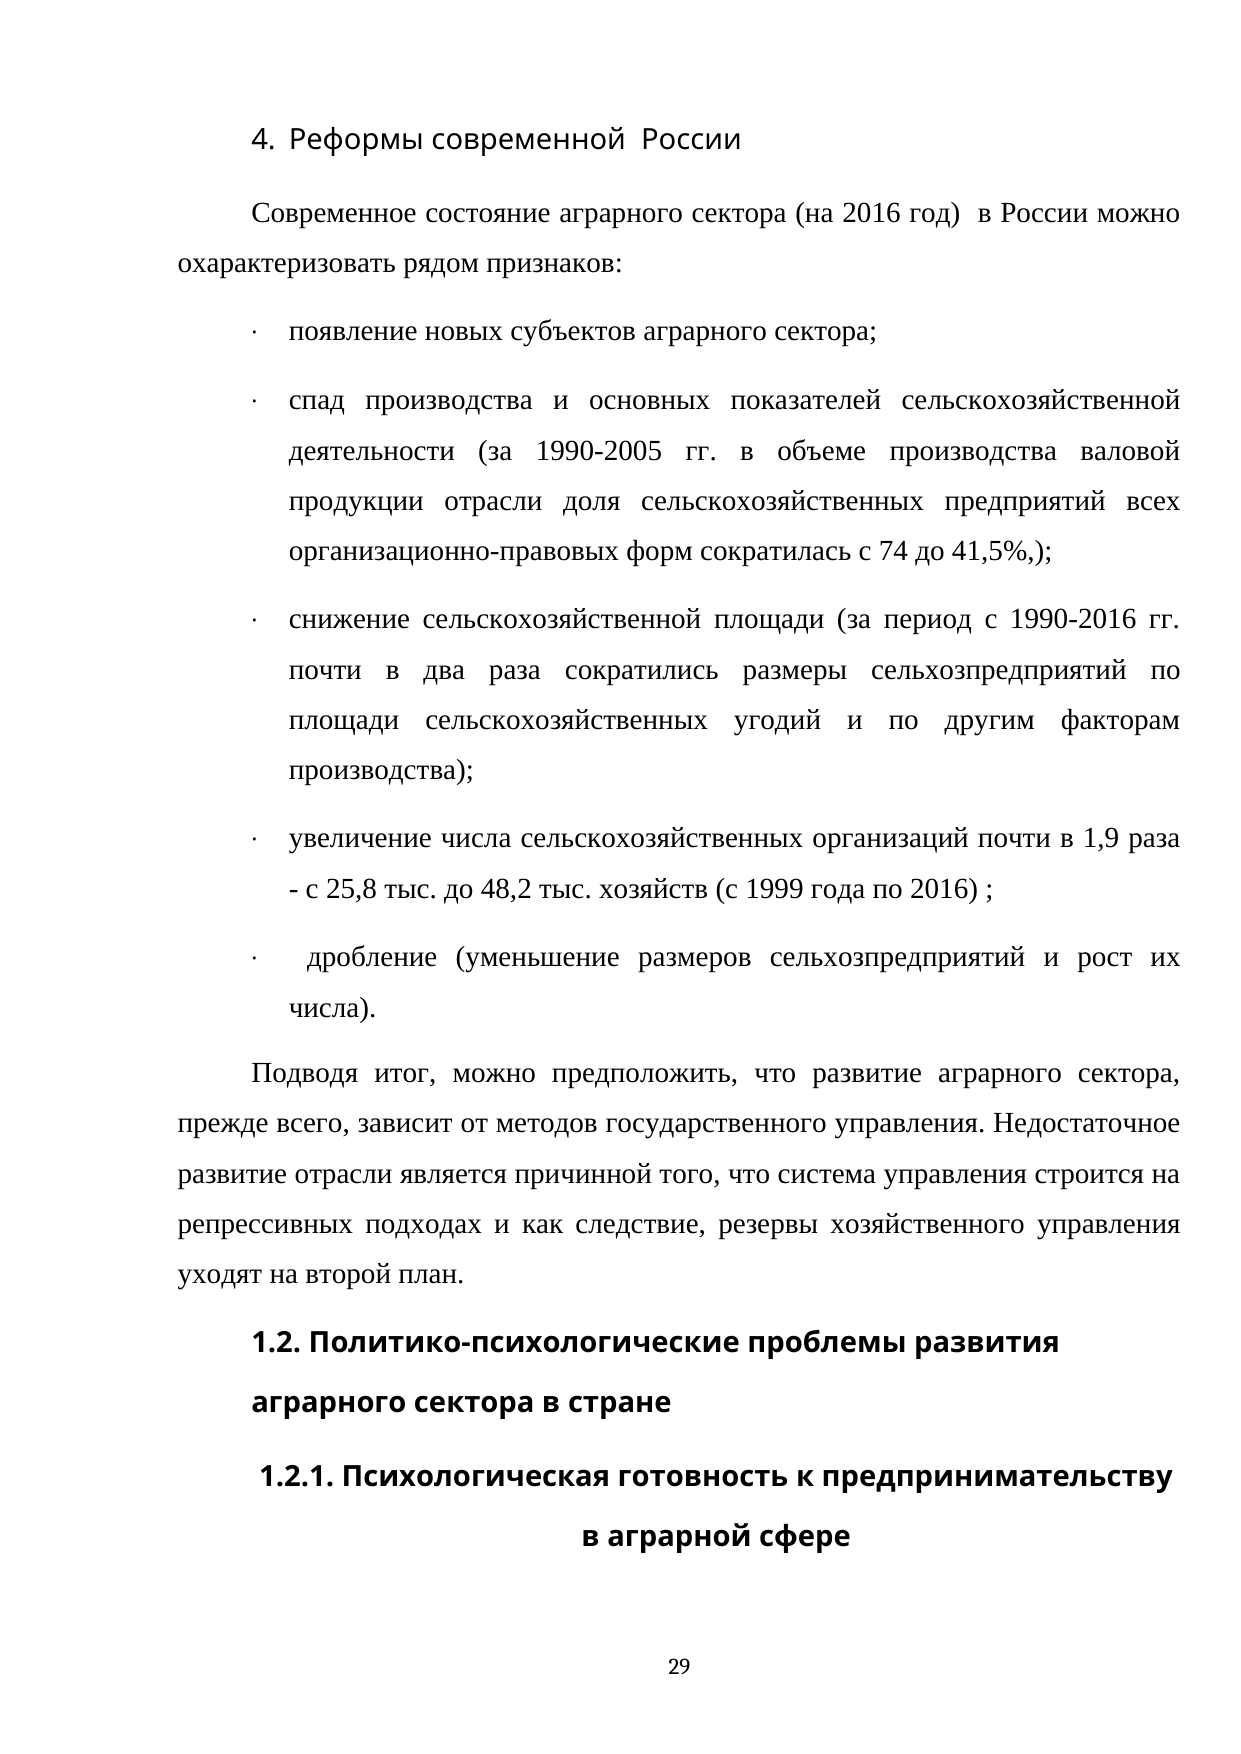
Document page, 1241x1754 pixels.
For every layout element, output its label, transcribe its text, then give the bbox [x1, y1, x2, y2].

list увеличение числа сельскохозяйственных организаций почти в 1,9 раза - с 25,8 тыс. до 48,2 тыс. хозяйств (с 1999 года по 2016) ; [251, 820, 1181, 905]
list спад производства и основных показателей сельскохозяйственной деятельности (за 1990-2005 гг. в объеме производства валовой продукции отрасли доля сельскохозяйственных предприятий всех организационно-правовых форм сократилась с 74 до 41,5%,); [251, 382, 1181, 567]
text Современное состояние аграрного сектора (на 2016 год) в России можно охарактеризовать рядом признаков: [177, 195, 1181, 279]
text 1.2.1. Психологическая готовность к предпринимательству в аграрной сфере [251, 1456, 1181, 1555]
text Подводя итог, можно предположить, что развитие аграрного сектора, прежде всего, зависит от методов государственного управления. Недостаточное развитие отрасли является причинной того, что система управления строится на репрессивных подходах и как следствие, резервы хозяйственного управления уходят на второй план. [177, 1055, 1181, 1290]
list Реформы современной России [251, 118, 1181, 158]
list снижение сельскохозяйственной площади (за период с 1990-2016 гг. почти в два раза сократились размеры сельхозпредприятий по площади сельскохозяйственных угодий и по другим факторам производства); [251, 601, 1181, 786]
text 1.2. Политико-психологические проблемы развития аграрного сектора в стране [251, 1322, 1181, 1421]
list появление новых субъектов аграрного сектора; [251, 313, 1181, 347]
list дробление (уменьшение размеров сельхозпредприятий и рост их числа). [251, 939, 1181, 1023]
